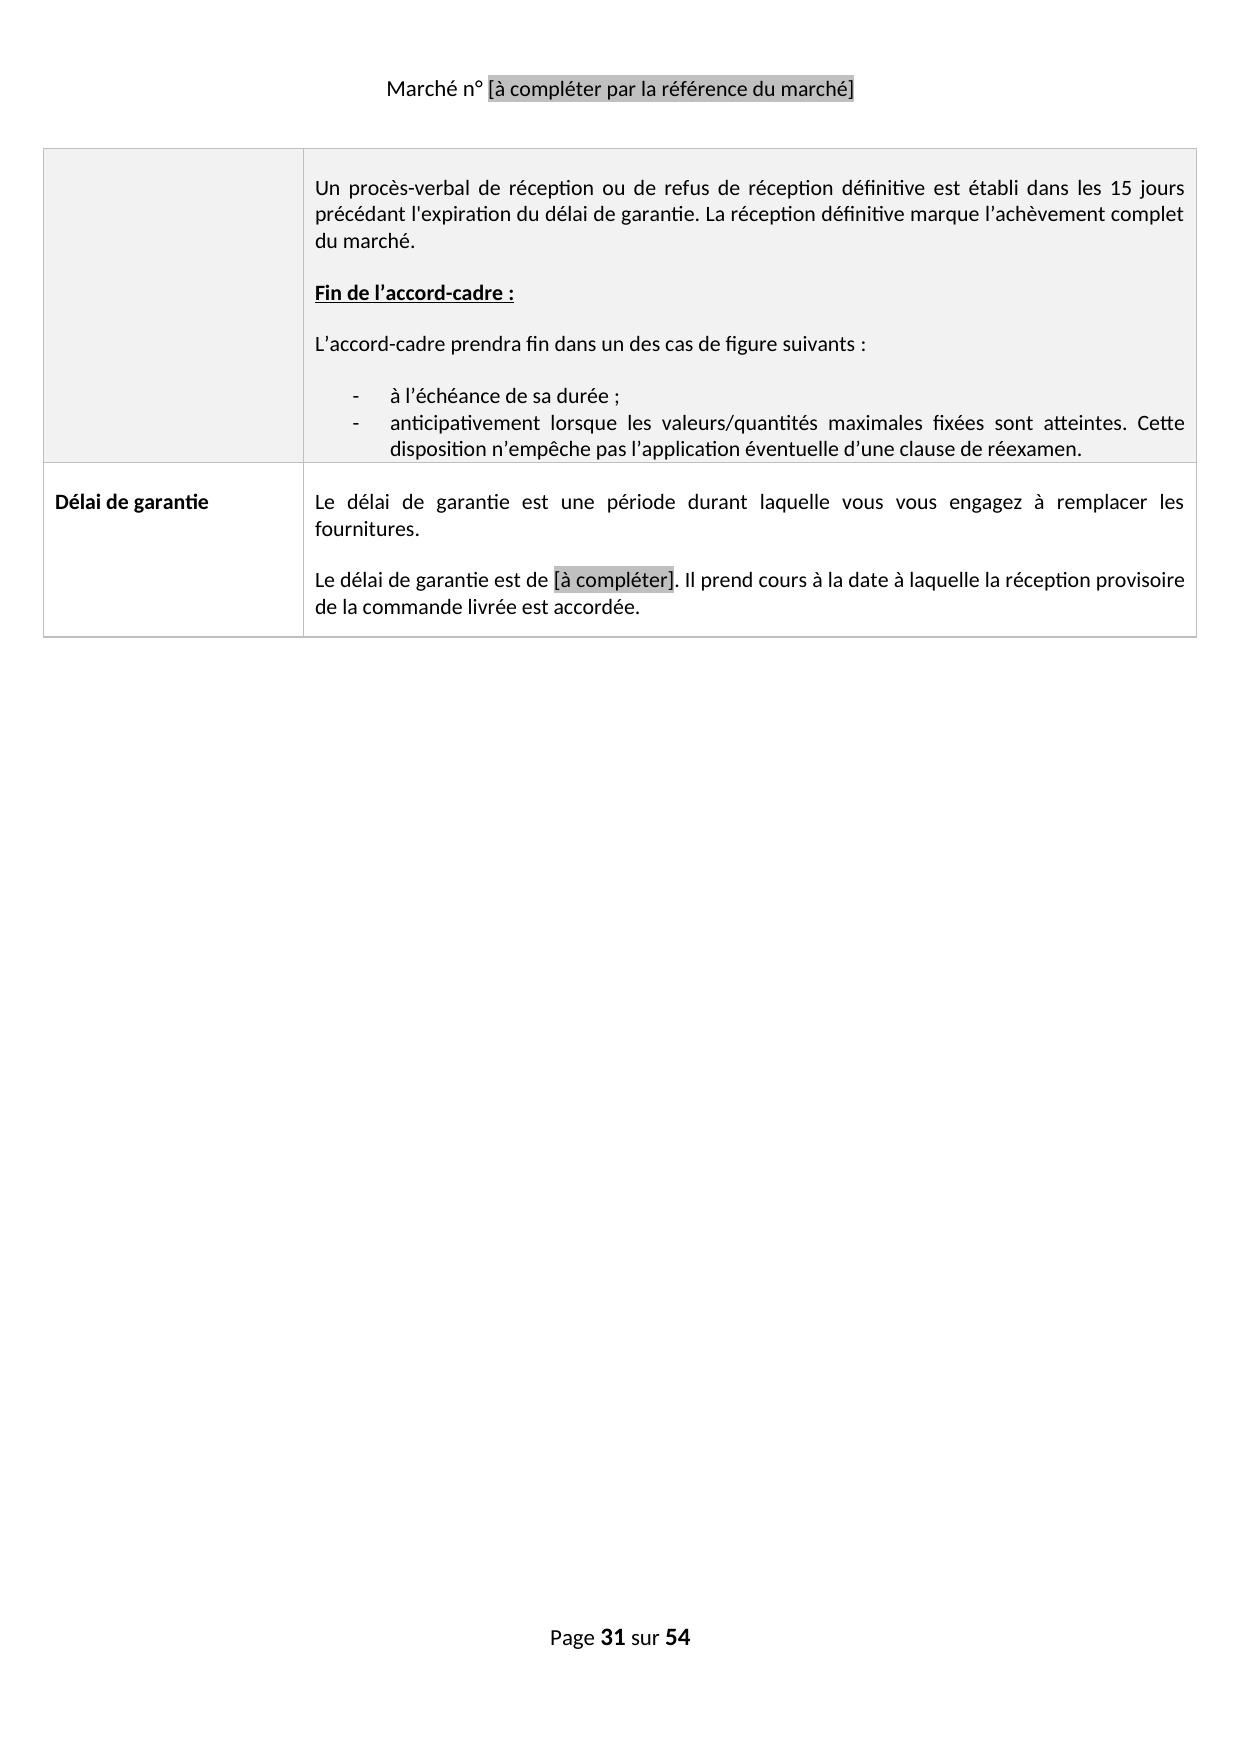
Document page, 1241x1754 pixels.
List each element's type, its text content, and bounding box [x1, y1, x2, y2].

table_cell Délai de garantie [44, 463, 303, 636]
table_cell Le délai de garantie est une période durant laquelle vous vous engagez à remplacer les fournitures. Le délai de garantie est de . Il prend cours à la date à laquelle la réception provisoire de la commande livrée est accordée. [304, 463, 1196, 636]
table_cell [304, 149, 1196, 462]
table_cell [44, 149, 303, 462]
